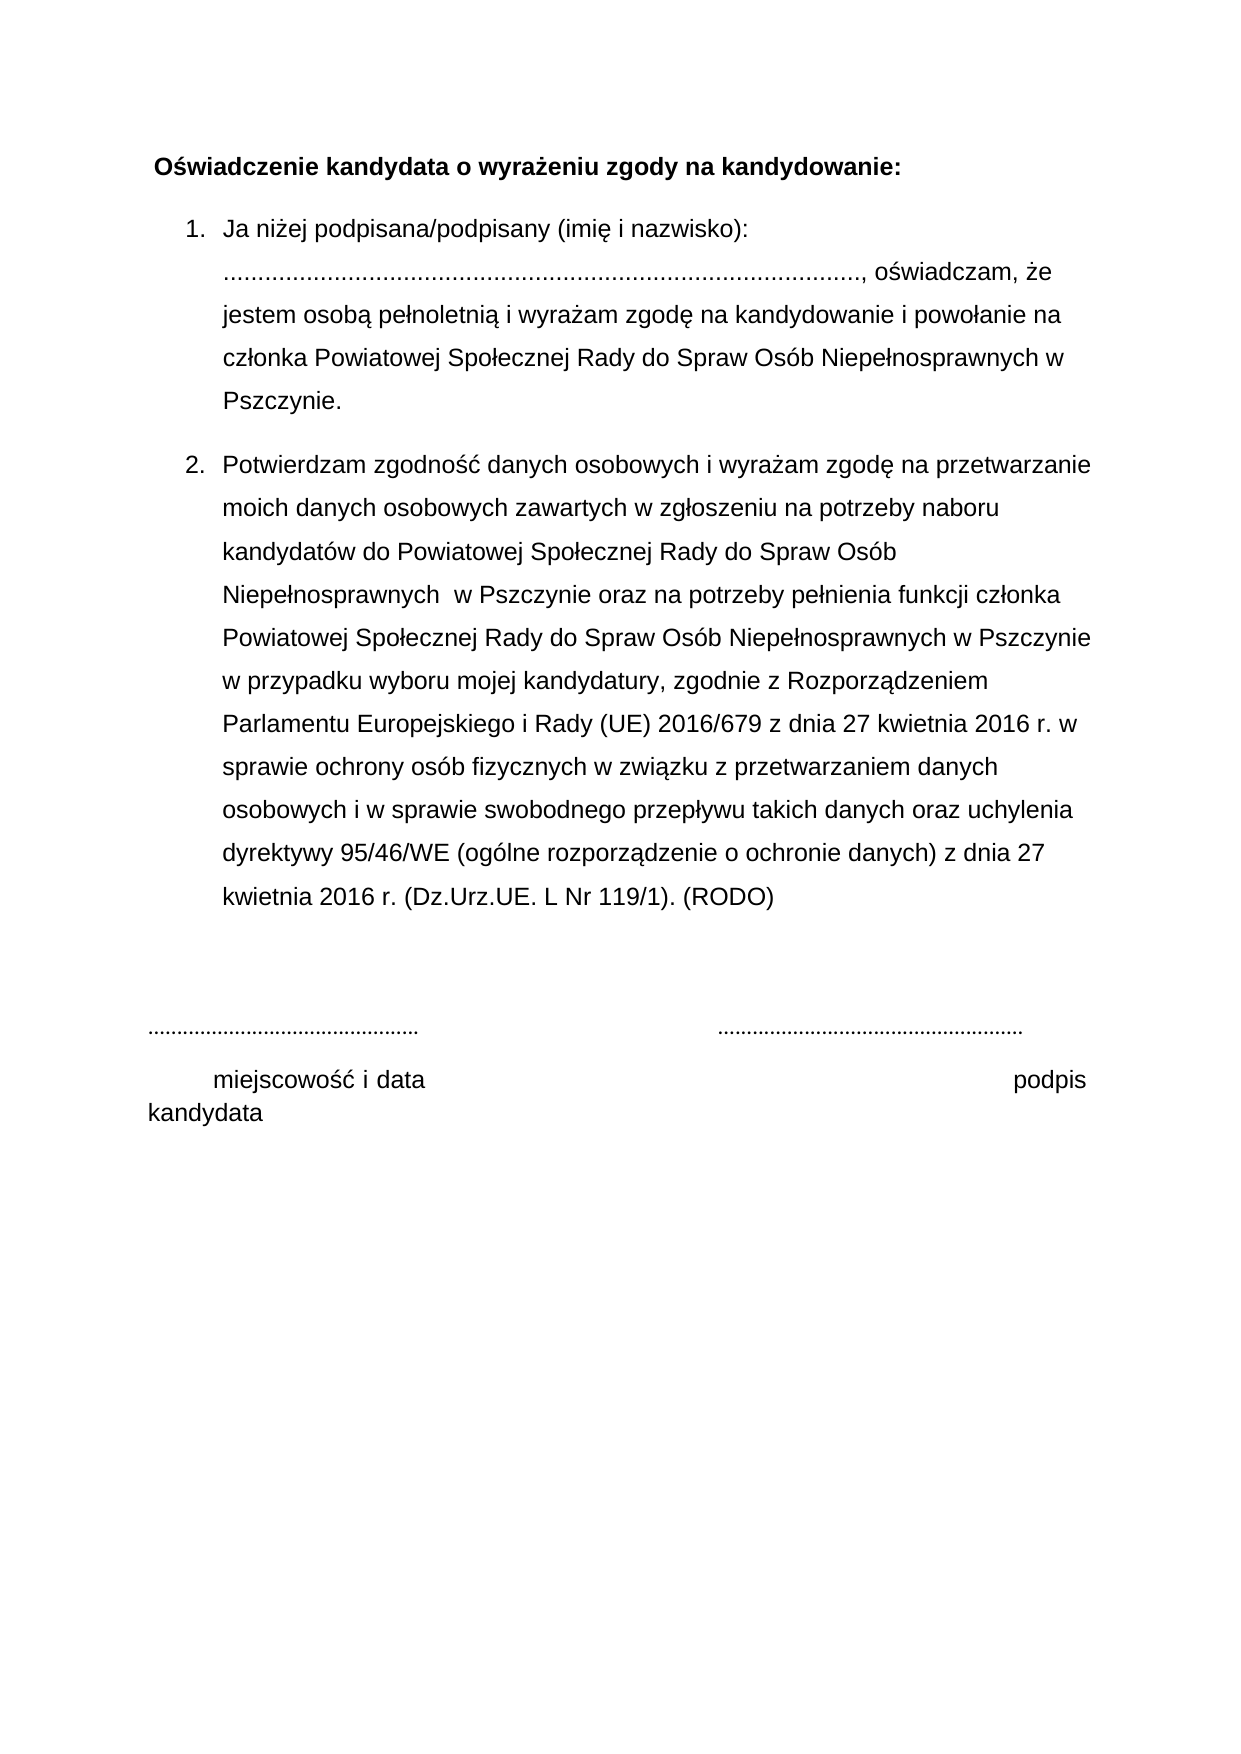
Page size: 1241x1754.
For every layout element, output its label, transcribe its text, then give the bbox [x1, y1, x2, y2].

text ............................................................................................, oświadczam, że jestem osobą pełnoletnią i wyrażam zgodę na kandydowanie i powołanie na członka Powiatowej Społecznej Rady do Spraw Osób Niepełnosprawnych w Pszczynie. [223, 257, 1093, 415]
text ............................................... ..................................................... [148, 1012, 1093, 1040]
text miejscowość i data podpis kandydata [148, 1065, 1093, 1127]
list Potwierdzam zgodność danych osobowych i wyrażam zgodę na przetwarzanie moich danych osobowych zawartych w zgłoszeniu na potrzeby naboru kandydatów do Powiatowej Społecznej Rady do Spraw Osób Niepełnosprawnych w Pszczynie oraz na potrzeby pełnienia funkcji członka Powiatowej Społecznej Rady do Spraw Osób Niepełnosprawnych w Pszczynie w przypadku wyboru mojej kandydatury, zgodnie z Rozporządzeniem Parlamentu Europejskiego i Rady (UE) 2016/679 z dnia 27 kwietnia 2016 r. w sprawie ochrony osób fizycznych w związku z przetwarzaniem danych osobowych i w sprawie swobodnego przepływu takich danych oraz uchylenia dyrektywy 95/46/WE (ogólne rozporządzenie o ochronie danych) z dnia 27 kwietnia 2016 r. (Dz.Urz.UE. L Nr 119/1). (RODO) [185, 450, 1093, 910]
subtitle Oświadczenie kandydata o wyrażeniu zgody na kandydowanie: [148, 152, 1093, 181]
list Ja niżej podpisana/podpisany (imię i nazwisko): [185, 214, 1093, 243]
